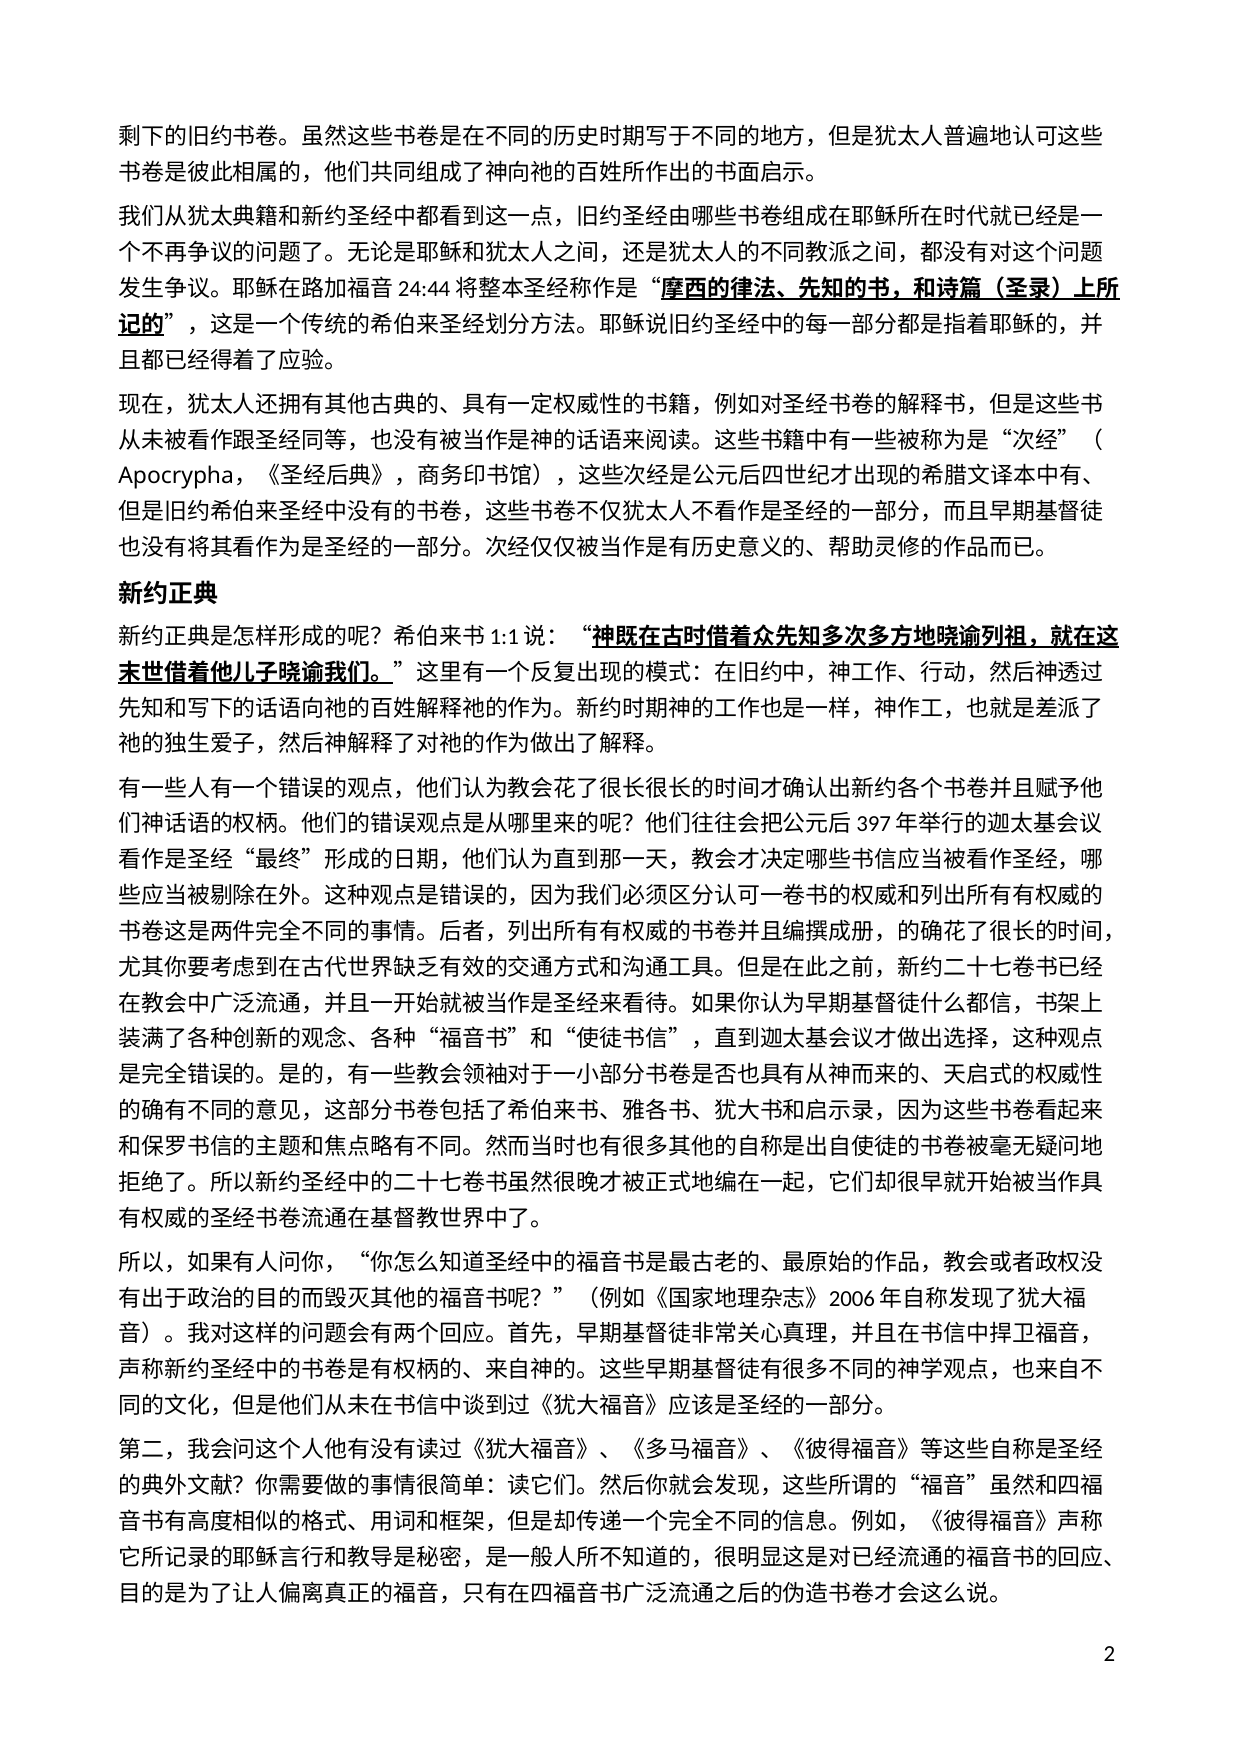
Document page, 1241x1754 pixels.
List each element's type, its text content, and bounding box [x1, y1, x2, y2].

text 新约正典是怎样形成的呢？希伯来书1:1说：“神既在古时借着众先知多次多方地晓谕列祖，就在这末世借着他儿子晓谕我们。”这里有一个反复出现的模式：在旧约中，神工作、行动，然后神透过先知和写下的话语向祂的百姓解释祂的作为。新约时期神的工作也是一样，神作工，也就是差派了祂的独生爱子，然后神解释了对祂的作为做出了解释。 [118, 618, 1122, 758]
text 现在，犹太人还拥有其他古典的、具有一定权威性的书籍，例如对圣经书卷的解释书，但是这些书从未被看作跟圣经同等，也没有被当作是神的话语来阅读。这些书籍中有一些被称为是“次经”（ Apocrypha，《圣经后典》，商务印书馆），这些次经是公元后四世纪才出现的希腊文译本中有、但是旧约希伯来圣经中没有的书卷，这些书卷不仅犹太人不看作是圣经的一部分，而且早期基督徒也没有将其看作为是圣经的一部分。次经仅仅被当作是有历史意义的、帮助灵修的作品而已。 [118, 386, 1122, 562]
text 所以，如果有人问你，“你怎么知道圣经中的福音书是最古老的、最原始的作品，教会或者政权没有出于政治的目的而毁灭其他的福音书呢？”（例如《国家地理杂志》2006年自称发现了犹大福音）。我对这样的问题会有两个回应。首先，早期基督徒非常关心真理，并且在书信中捍卫福音，声称新约圣经中的书卷是有权柄的、来自神的。这些早期基督徒有很多不同的神学观点，也来自不同的文化，但是他们从未在书信中谈到过《犹大福音》应该是圣经的一部分。 [118, 1244, 1122, 1420]
text 第二，我会问这个人他有没有读过《犹大福音》、《多马福音》、《彼得福音》等这些自称是圣经的典外文献？你需要做的事情很简单：读它们。然后你就会发现，这些所谓的“福音”虽然和四福音书有高度相似的格式、用词和框架，但是却传递一个完全不同的信息。例如，《彼得福音》声称它所记录的耶稣言行和教导是秘密，是一般人所不知道的，很明显这是对已经流通的福音书的回应、目的是为了让人偏离真正的福音，只有在四福音书广泛流通之后的伪造书卷才会这么说。 [118, 1431, 1122, 1608]
text 我们从犹太典籍和新约圣经中都看到这一点，旧约圣经由哪些书卷组成在耶稣所在时代就已经是一个不再争议的问题了。无论是耶稣和犹太人之间，还是犹太人的不同教派之间，都没有对这个问题发生争议。耶稣在路加福音24:44将整本圣经称作是“摩西的律法、先知的书，和诗篇（圣录）上所记的”，这是一个传统的希伯来圣经划分方法。耶稣说旧约圣经中的每一部分都是指着耶稣的，并且都已经得着了应验。 [118, 198, 1122, 375]
text 有一些人有一个错误的观点，他们认为教会花了很长很长的时间才确认出新约各个书卷并且赋予他们神话语的权柄。他们的错误观点是从哪里来的呢？他们往往会把公元后397年举行的迦太基会议看作是圣经“最终”形成的日期，他们认为直到那一天，教会才决定哪些书信应当被看作圣经，哪些应当被剔除在外。这种观点是错误的，因为我们必须区分认可一卷书的权威和列出所有有权威的书卷这是两件完全不同的事情。后者，列出所有有权威的书卷并且编撰成册，的确花了很长的时间，尤其你要考虑到在古代世界缺乏有效的交通方式和沟通工具。但是在此之前，新约二十七卷书已经在教会中广泛流通，并且一开始就被当作是圣经来看待。如果你认为早期基督徒什么都信，书架上装满了各种创新的观念、各种“福音书”和“使徒书信”，直到迦太基会议才做出选择，这种观点是完全错误的。是的，有一些教会领袖对于一小部分书卷是否也具有从神而来的、天启式的权威性的确有不同的意见，这部分书卷包括了希伯来书、雅各书、犹大书和启示录，因为这些书卷看起来和保罗书信的主题和焦点略有不同。然而当时也有很多其他的自称是出自使徒的书卷被毫无疑问地拒绝了。所以新约圣经中的二十七卷书虽然很晚才被正式地编在一起，它们却很早就开始被当作具有权威的圣经书卷流通在基督教世界中了。 [118, 769, 1122, 1233]
subtitle 新约正典 [118, 573, 1122, 609]
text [118, 118, 1122, 187]
